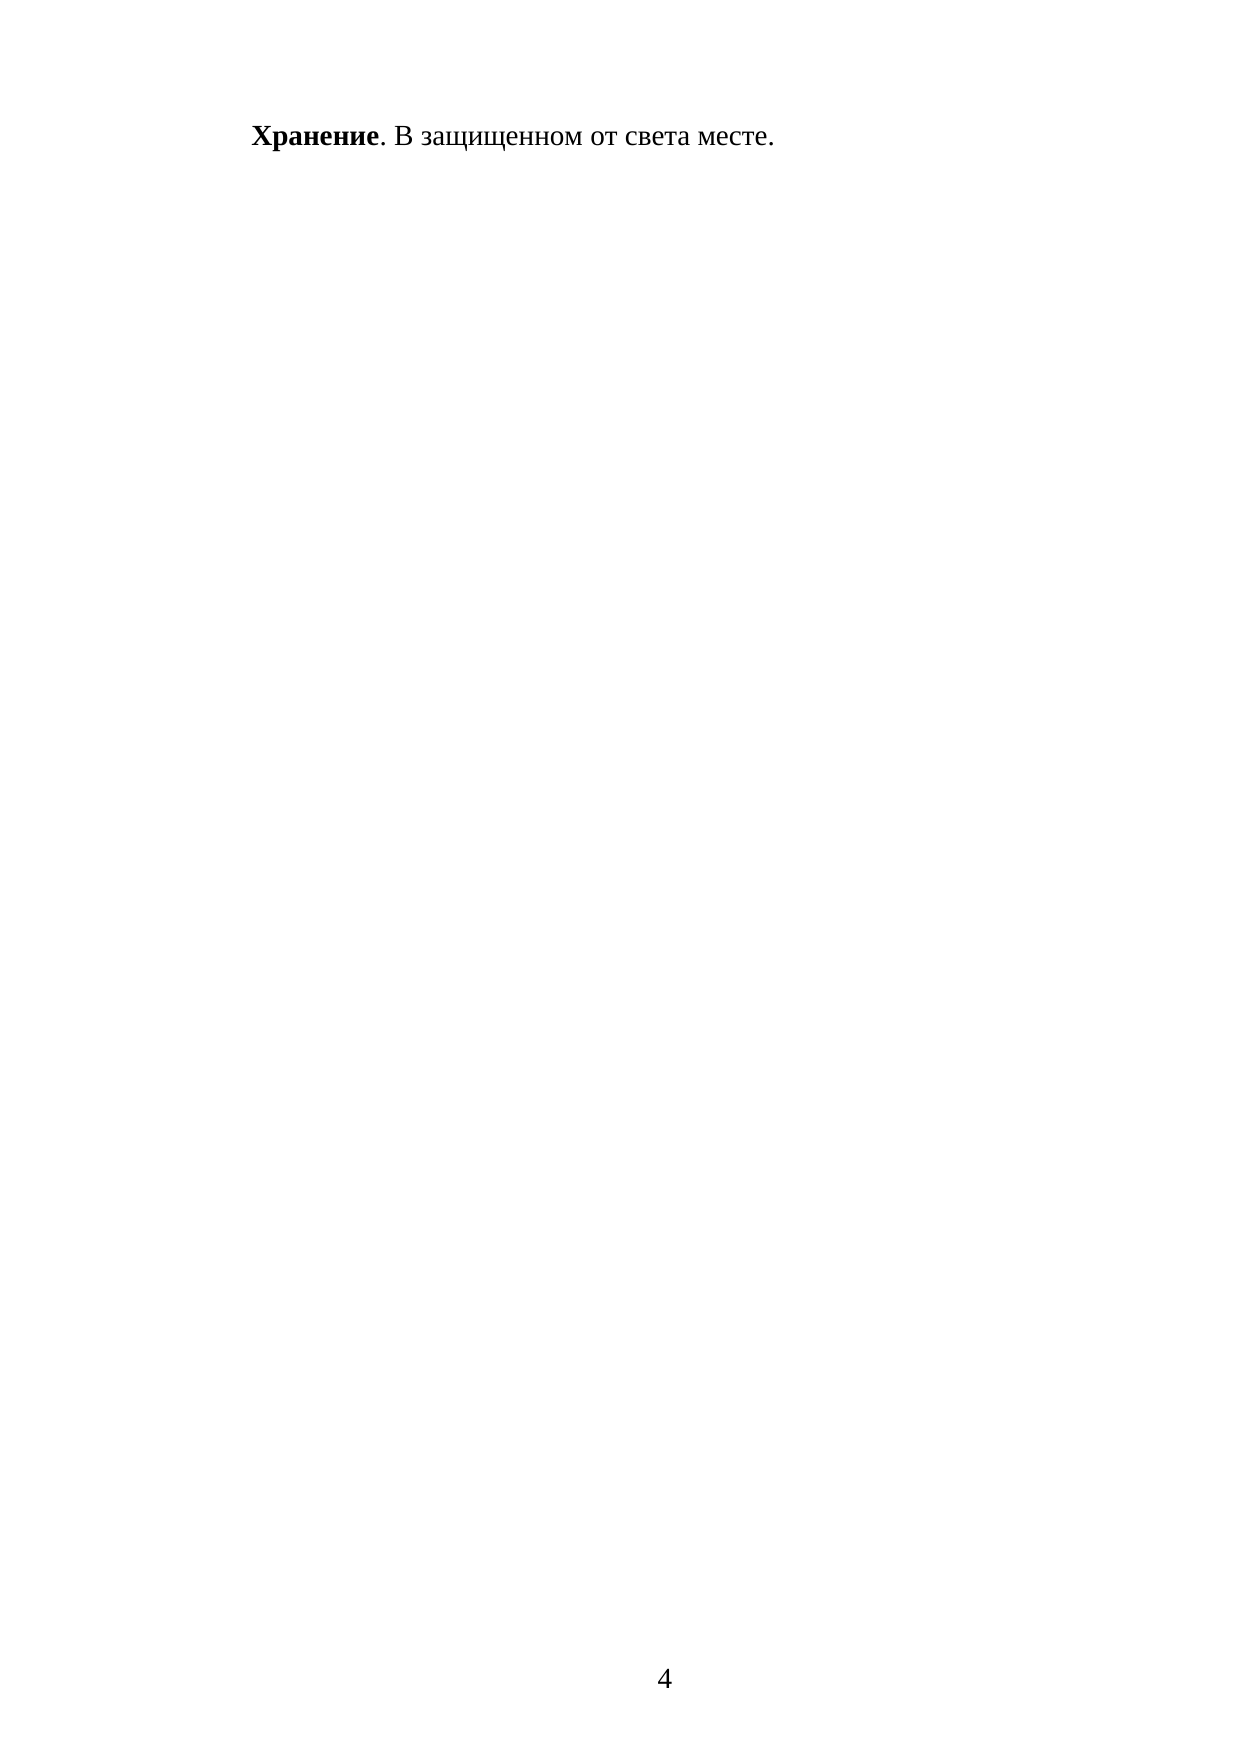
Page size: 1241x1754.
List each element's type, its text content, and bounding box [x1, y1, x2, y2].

text Хранение. В защищенном от света месте. [177, 118, 1152, 152]
